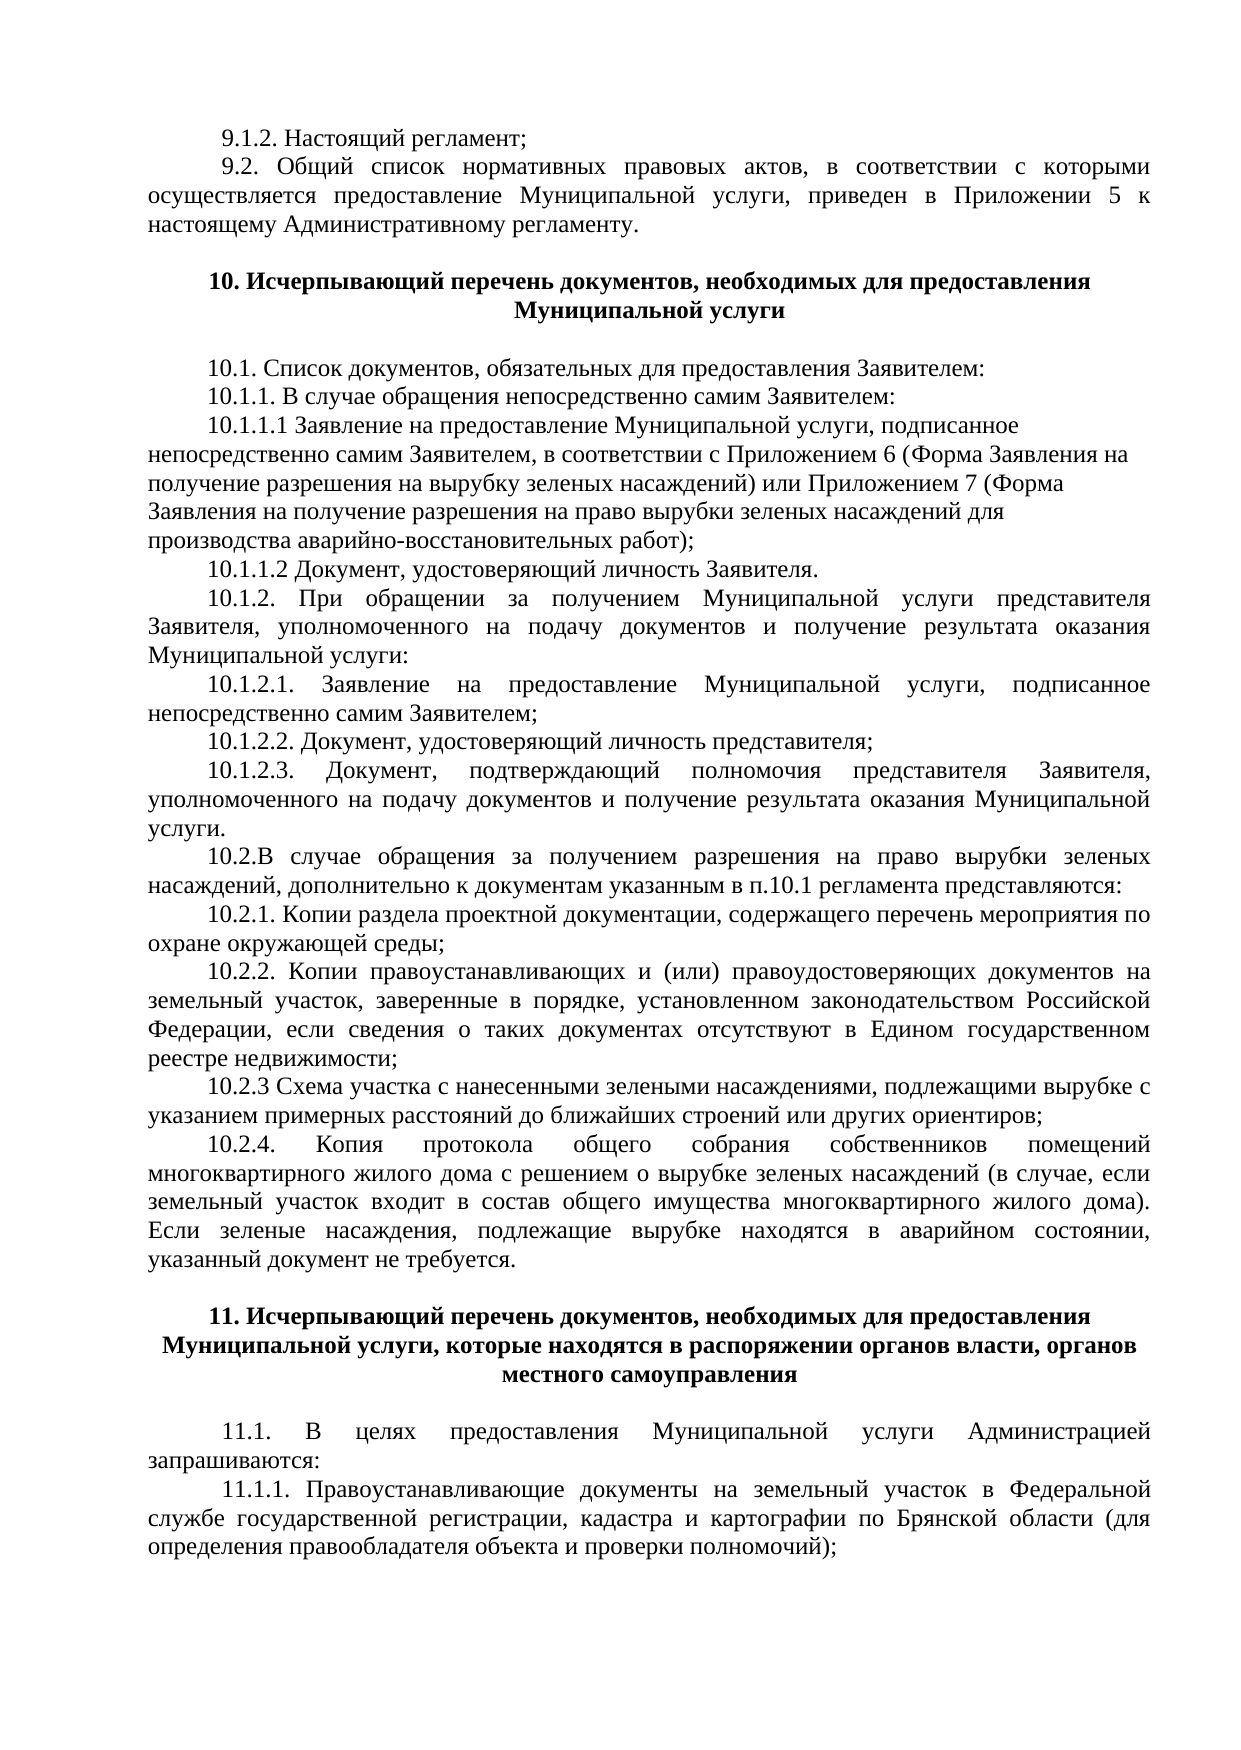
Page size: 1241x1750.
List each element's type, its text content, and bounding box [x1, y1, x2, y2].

text 10.1.1. В случае обращения непосредственно самим Заявителем: [148, 381, 1152, 410]
text 10.1.1.1 Заявление на предоставление Муниципальной услуги, подписанное непосредственно самим Заявителем, в соответствии с Приложением 6 (Форма Заявления на получение разрешения на вырубку зеленых насаждений) или Приложением 7 (Форма Заявления на получение разрешения на право вырубки зеленых насаждений для производства аварийно-восстановительных работ); [148, 410, 1152, 554]
text 10.2.1. Копии раздела проектной документации, содержащего перечень мероприятия по охране окружающей среды; [148, 899, 1152, 956]
text 11.1.1. Правоустанавливающие документы на земельный участок в Федеральной службе государственной регистрации, кадастра и картографии по Брянской области (для определения правообладателя объекта и проверки полномочий); [148, 1474, 1152, 1560]
text 10.2.3 Схема участка с нанесенными зелеными насаждениями, подлежащими вырубке с указанием примерных расстояний до ближайших строений или других ориентиров; [148, 1071, 1152, 1129]
text 10.2.4. Копия протокола общего собрания собственников помещений многоквартирного жилого дома с решением о вырубке зеленых насаждений (в случае, если земельный участок входит в состав общего имущества многоквартирного жилого дома). Если зеленые насаждения, подлежащие вырубке находятся в аварийном состоянии, указанный документ не требуется. [148, 1129, 1152, 1273]
text 9.2. Общий список нормативных правовых актов, в соответствии с которыми осуществляется предоставление Муниципальной услуги, приведен в Приложении 5 к настоящему Административному регламенту. [148, 151, 1152, 238]
text 10. Исчерпывающий перечень документов, необходимых для предоставления Муниципальной услуги [148, 266, 1152, 324]
text 10.2.В случае обращения за получением разрешения на право вырубки зеленых насаждений, дополнительно к документам указанным в п.10.1 регламента представляются: [148, 841, 1152, 899]
text 11.1. В целях предоставления Муниципальной услуги Администрацией запрашиваются: [148, 1416, 1152, 1474]
text 10.1.1.2 Документ, удостоверяющий личность Заявителя. [148, 554, 1152, 583]
text 9.1.2. Настоящий регламент; [148, 123, 1152, 151]
text 11. Исчерпывающий перечень документов, необходимых для предоставления Муниципальной услуги, которые находятся в распоряжении органов власти, органов местного самоуправления [148, 1301, 1152, 1388]
text 10.1.2. При обращении за получением Муниципальной услуги представителя Заявителя, уполномоченного на подачу документов и получение результата оказания Муниципальной услуги: [148, 583, 1152, 669]
text 10.1.2.1. Заявление на предоставление Муниципальной услуги, подписанное непосредственно самим Заявителем; [148, 669, 1152, 726]
text 10.1.2.3. Документ, подтверждающий полномочия представителя Заявителя, уполномоченного на подачу документов и получение результата оказания Муниципальной услуги. [148, 755, 1152, 841]
text 10.1. Список документов, обязательных для предоставления Заявителем: [148, 353, 1152, 381]
text 10.1.2.2. Документ, удостоверяющий личность представителя; [148, 726, 1152, 755]
text 10.2.2. Копии правоустанавливающих и (или) правоудостоверяющих документов на земельный участок, заверенные в порядке, установленном законодательством Российской Федерации, если сведения о таких документах отсутствуют в Едином государственном реестре недвижимости; [148, 956, 1152, 1071]
